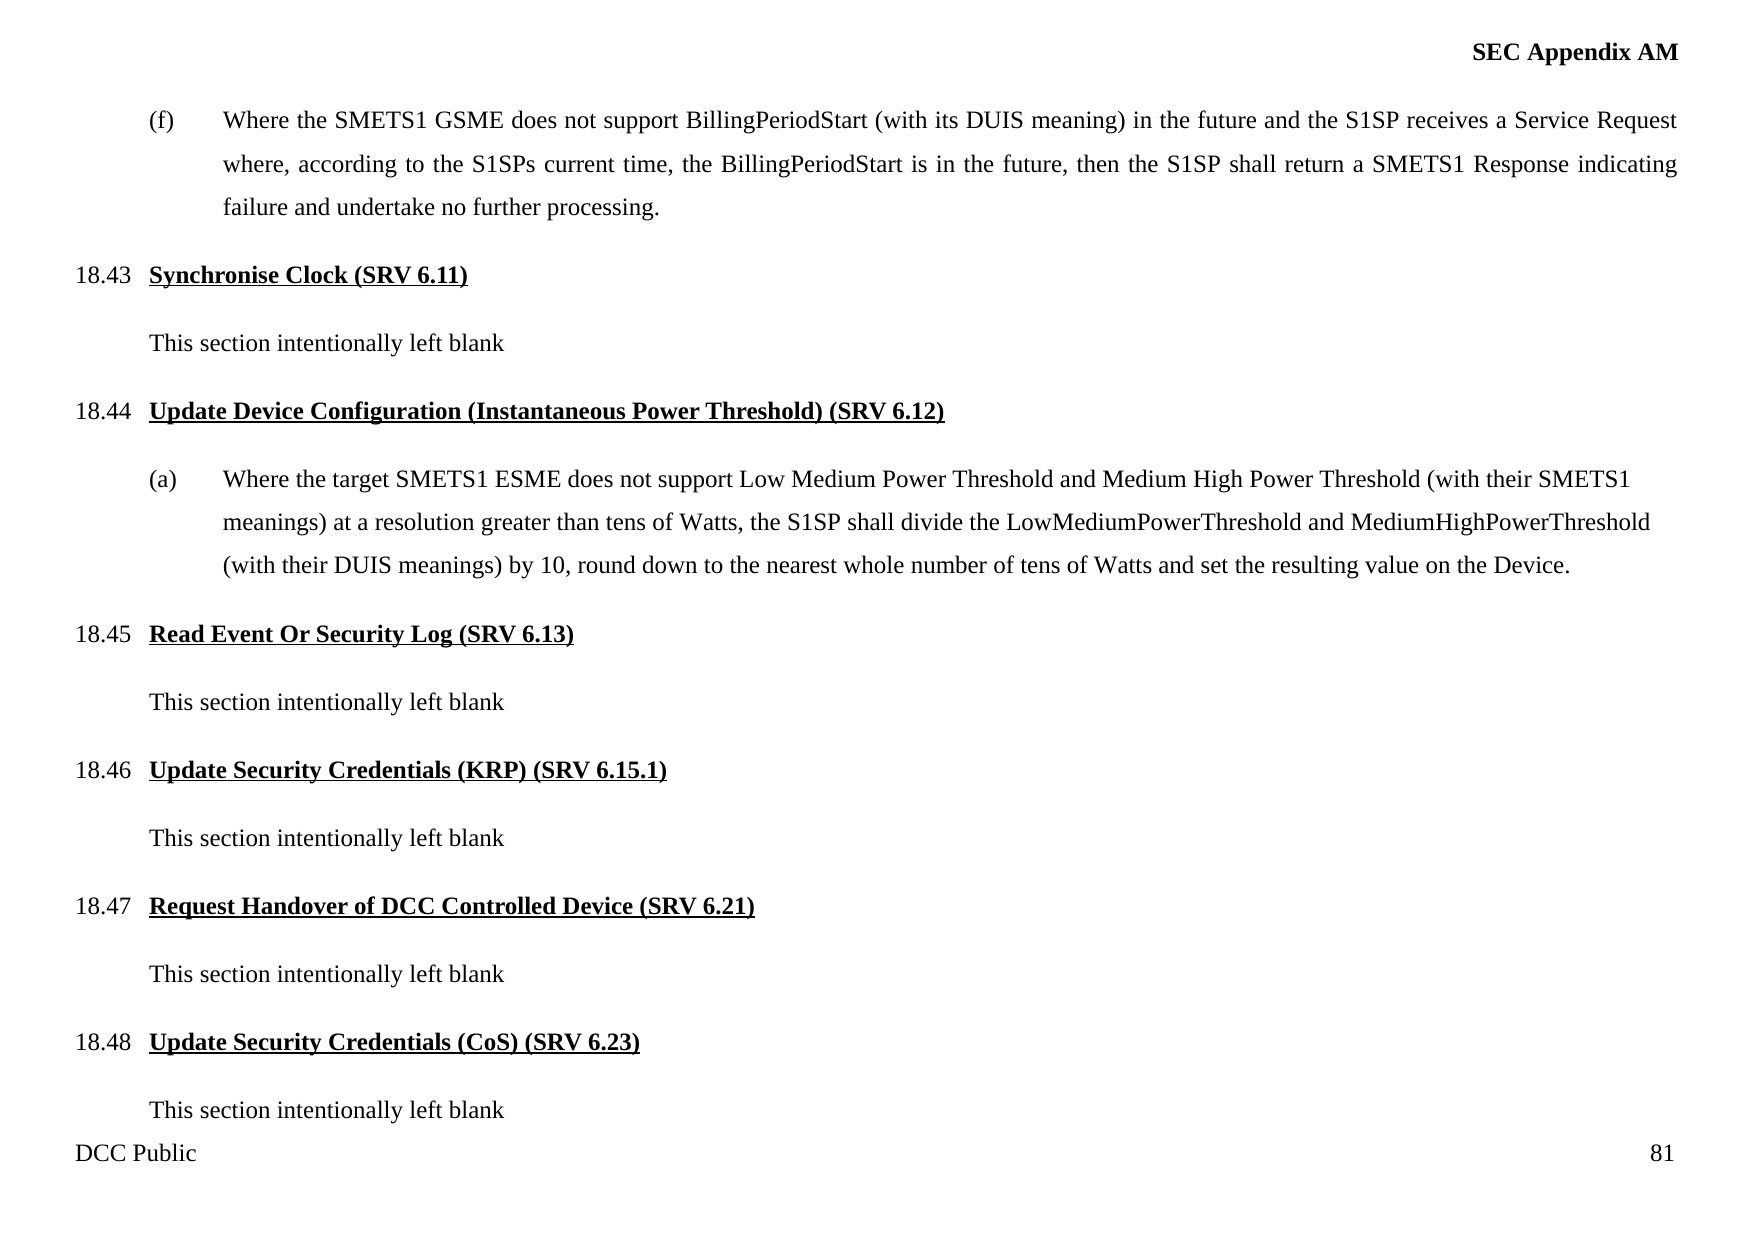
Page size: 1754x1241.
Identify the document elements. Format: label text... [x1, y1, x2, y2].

subtitle Where the target SMETS1 ESME does not support Low Medium Power Threshold and Medium High Power Threshold (with their SMETS1 meanings) at a resolution greater than tens of Watts, the S1SP shall divide the LowMediumPowerThreshold and MediumHighPowerThreshold (with their DUIS meanings) by 10, round down to the nearest whole number of tens of Watts and set the resulting value on the Device. [149, 464, 1679, 579]
subtitle Synchronise Clock (SRV 6.11) [75, 260, 1679, 289]
text This section intentionally left blank [149, 1096, 1679, 1124]
subtitle This section intentionally left blank [149, 328, 1679, 357]
subtitle Update Device Configuration (Instantaneous Power Threshold) (SRV 6.12) [75, 396, 1679, 425]
text This section intentionally left blank [149, 687, 1679, 716]
subtitle Update Security Credentials (CoS) (SRV 6.23) [75, 1027, 1679, 1056]
subtitle Update Security Credentials (KRP) (SRV 6.15.1) [75, 755, 1679, 784]
subtitle Read Event Or Security Log (SRV 6.13) [75, 619, 1679, 647]
text This section intentionally left blank [149, 959, 1679, 988]
subtitle Where the SMETS1 GSME does not support BillingPeriodStart (with its DUIS meaning) in the future and the S1SP receives a Service Request where, according to the S1SPs current time, the BillingPeriodStart is in the future, then the S1SP shall return a SMETS1 Response indicating failure and undertake no further processing. [149, 106, 1679, 221]
text This section intentionally left blank [149, 823, 1679, 852]
subtitle Request Handover of DCC Controlled Device (SRV 6.21) [75, 891, 1679, 920]
